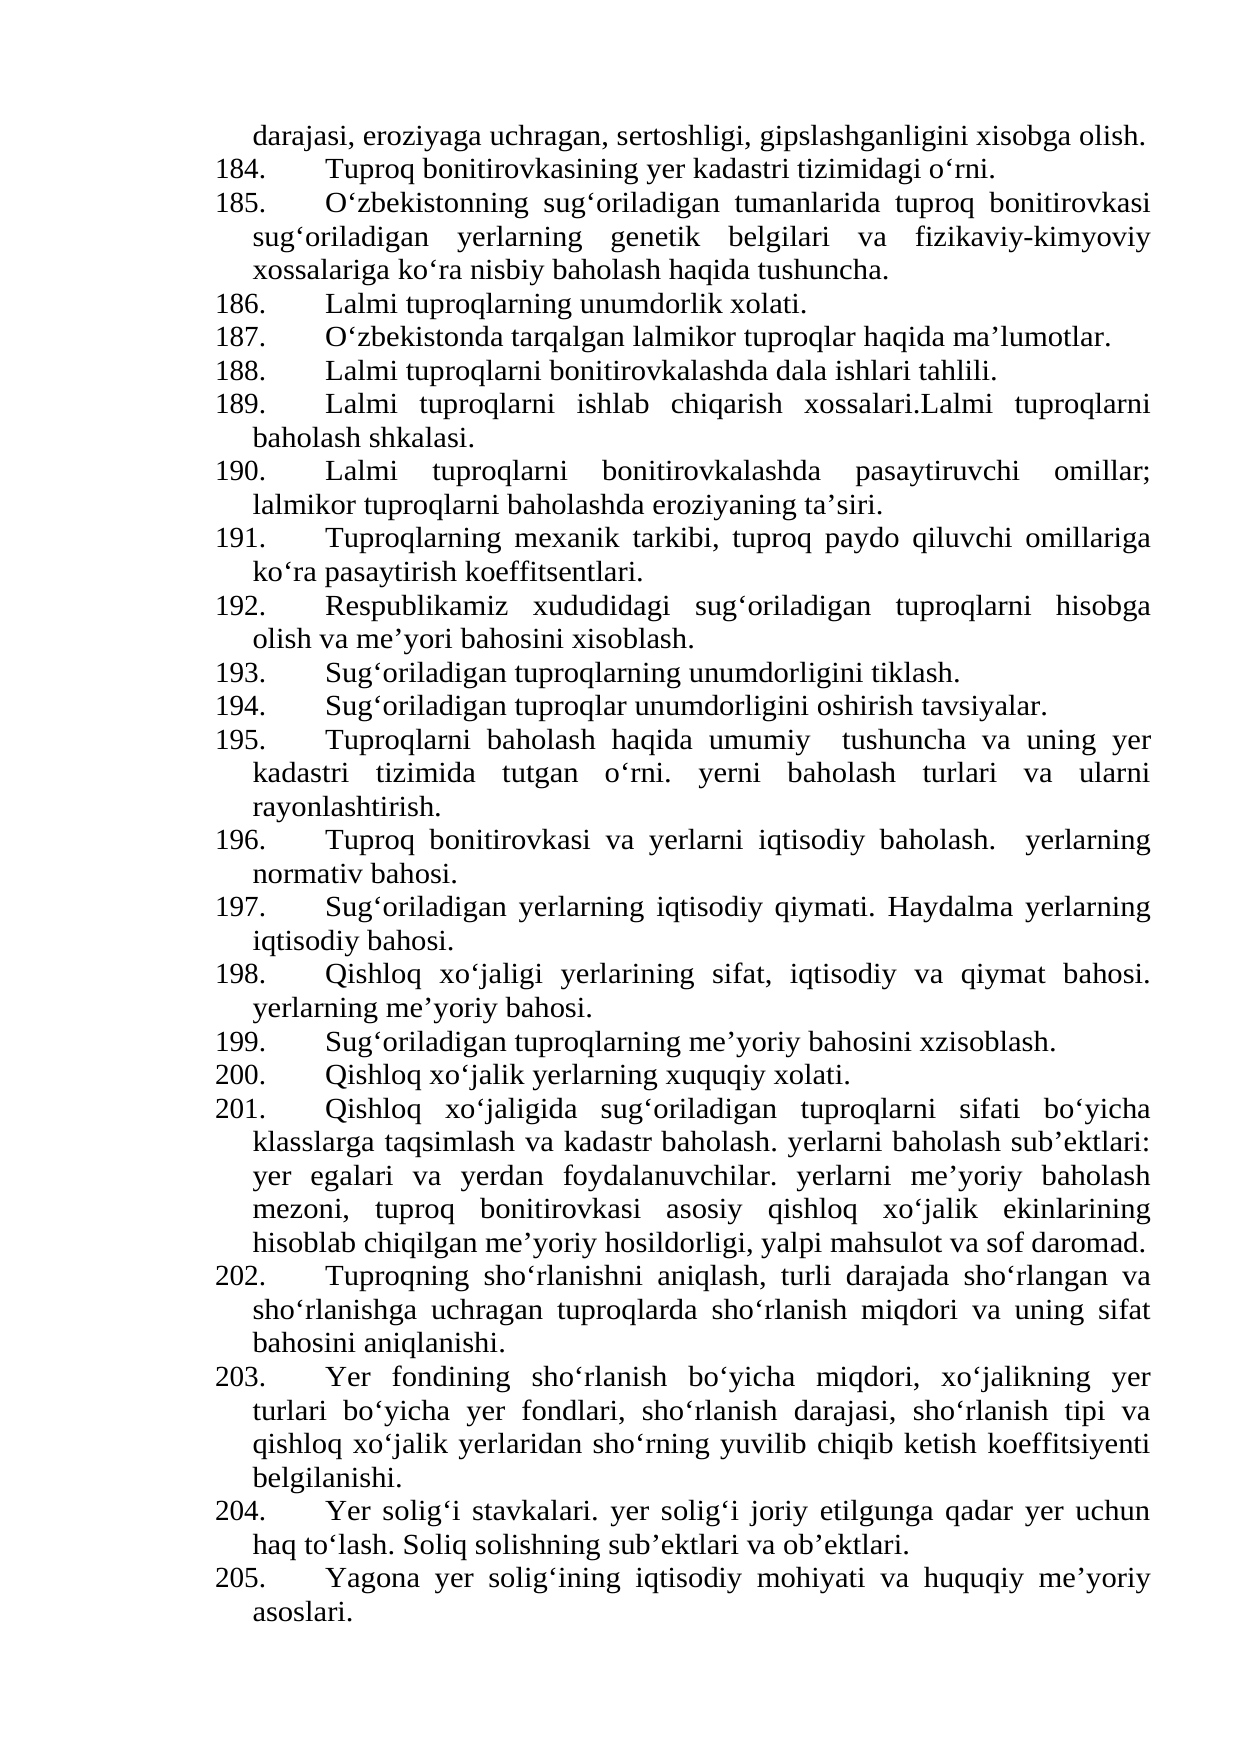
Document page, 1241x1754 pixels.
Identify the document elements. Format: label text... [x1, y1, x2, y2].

subtitle Sug‘oriladigan tuproqlarning me’yoriy bahosini xzisoblash. [215, 1024, 1152, 1057]
subtitle Respublikamiz xududidagi sug‘oriladigan tuproqlarni hisobga olish va me’yori bahosini xisoblash. [215, 588, 1152, 655]
subtitle Lalmi tuproqlarni bonitirovkalashda pasaytiruvchi omillar; lalmikor tuproqlarni baholashda eroziyaning ta’siri. [215, 453, 1152, 521]
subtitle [215, 118, 1152, 152]
subtitle Tuproqlarning mexanik tarkibi, tuproq paydo qiluvchi omillariga ko‘ra pasaytirish koeffitsentlari. [215, 521, 1152, 588]
subtitle Yer fondining sho‘rlanish bo‘yicha miqdori, xo‘jalikning yer turlari bo‘yicha yer fondlari, sho‘rlanish darajasi, sho‘rlanish tipi va qishloq xo‘jalik yerlaridan sho‘rning yuvilib chiqib ketish koeffitsiyenti belgilanishi. [215, 1359, 1152, 1493]
subtitle Lalmi tuproqlarning unumdorlik xolati. [215, 286, 1152, 319]
subtitle Qishloq xo‘jaligi yerlarining sifat, iqtisodiy va qiymat bahosi. yerlarning me’yoriy bahosi. [215, 957, 1152, 1024]
subtitle Sug‘oriladigan tuproqlar unumdorligini oshirish tavsiyalar. [215, 688, 1152, 722]
subtitle Yer solig‘i stavkalari. yer solig‘i joriy etilgunga qadar yer uchun haq to‘lash. Soliq solishning sub’ektlari va ob’ektlari. [215, 1493, 1152, 1560]
subtitle Tuproqning sho‘rlanishni aniqlash, turli darajada sho‘rlangan va sho‘rlanishga uchragan tuproqlarda sho‘rlanish miqdori va uning sifat bahosini aniqlanishi. [215, 1258, 1152, 1359]
subtitle Sug‘oriladigan tuproqlarning unumdorligini tiklash. [215, 655, 1152, 688]
subtitle Sug‘oriladigan yerlarning iqtisodiy qiymati. Haydalma yerlarning iqtisodiy bahosi. [215, 889, 1152, 957]
subtitle Qishloq xo‘jalik yerlarning xuquqiy xolati. [215, 1057, 1152, 1091]
subtitle Qishloq xo‘jaligida sug‘oriladigan tuproqlarni sifati bo‘yicha klasslarga taqsimlash va kadastr baholash. yerlarni baholash sub’ektlari: yer egalari va yerdan foydalanuvchilar. yerlarni me’yoriy baholash mezoni, tuproq bonitirovkasi asosiy qishloq xo‘jalik ekinlarining hisoblab chiqilgan me’yoriy hosildorligi, yalpi mahsulot va sof daromad. [215, 1091, 1152, 1258]
subtitle Tuproqlarni baholash haqida umumiy tushuncha va uning yer kadastri tizimida tutgan o‘rni. yerni baholash turlari va ularni rayonlashtirish. [215, 722, 1152, 822]
subtitle Tuproq bonitirovkasi va yerlarni iqtisodiy baholash. yerlarning normativ bahosi. [215, 822, 1152, 889]
subtitle Lalmi tuproqlarni bonitirovkalashda dala ishlari tahlili. [215, 353, 1152, 386]
subtitle Tuproq bonitirovkasining yer kadastri tizimidagi o‘rni. [215, 152, 1152, 185]
subtitle O‘zbekistonning sug‘oriladigan tumanlarida tuproq bonitirovkasi sug‘oriladigan yerlarning genetik belgilari va fizikaviy-kimyoviy xossalariga ko‘ra nisbiy baholash haqida tushuncha. [215, 185, 1152, 286]
subtitle O‘zbekistonda tarqalgan lalmikor tuproqlar haqida ma’lumotlar. [215, 319, 1152, 353]
subtitle Lalmi tuproqlarni ishlab chiqarish xossalari.Lalmi tuproqlarni baholash shkalasi. [215, 386, 1152, 453]
subtitle Yagona yer solig‘ining iqtisodiy mohiyati va huquqiy me’yoriy asoslari. [215, 1560, 1152, 1627]
